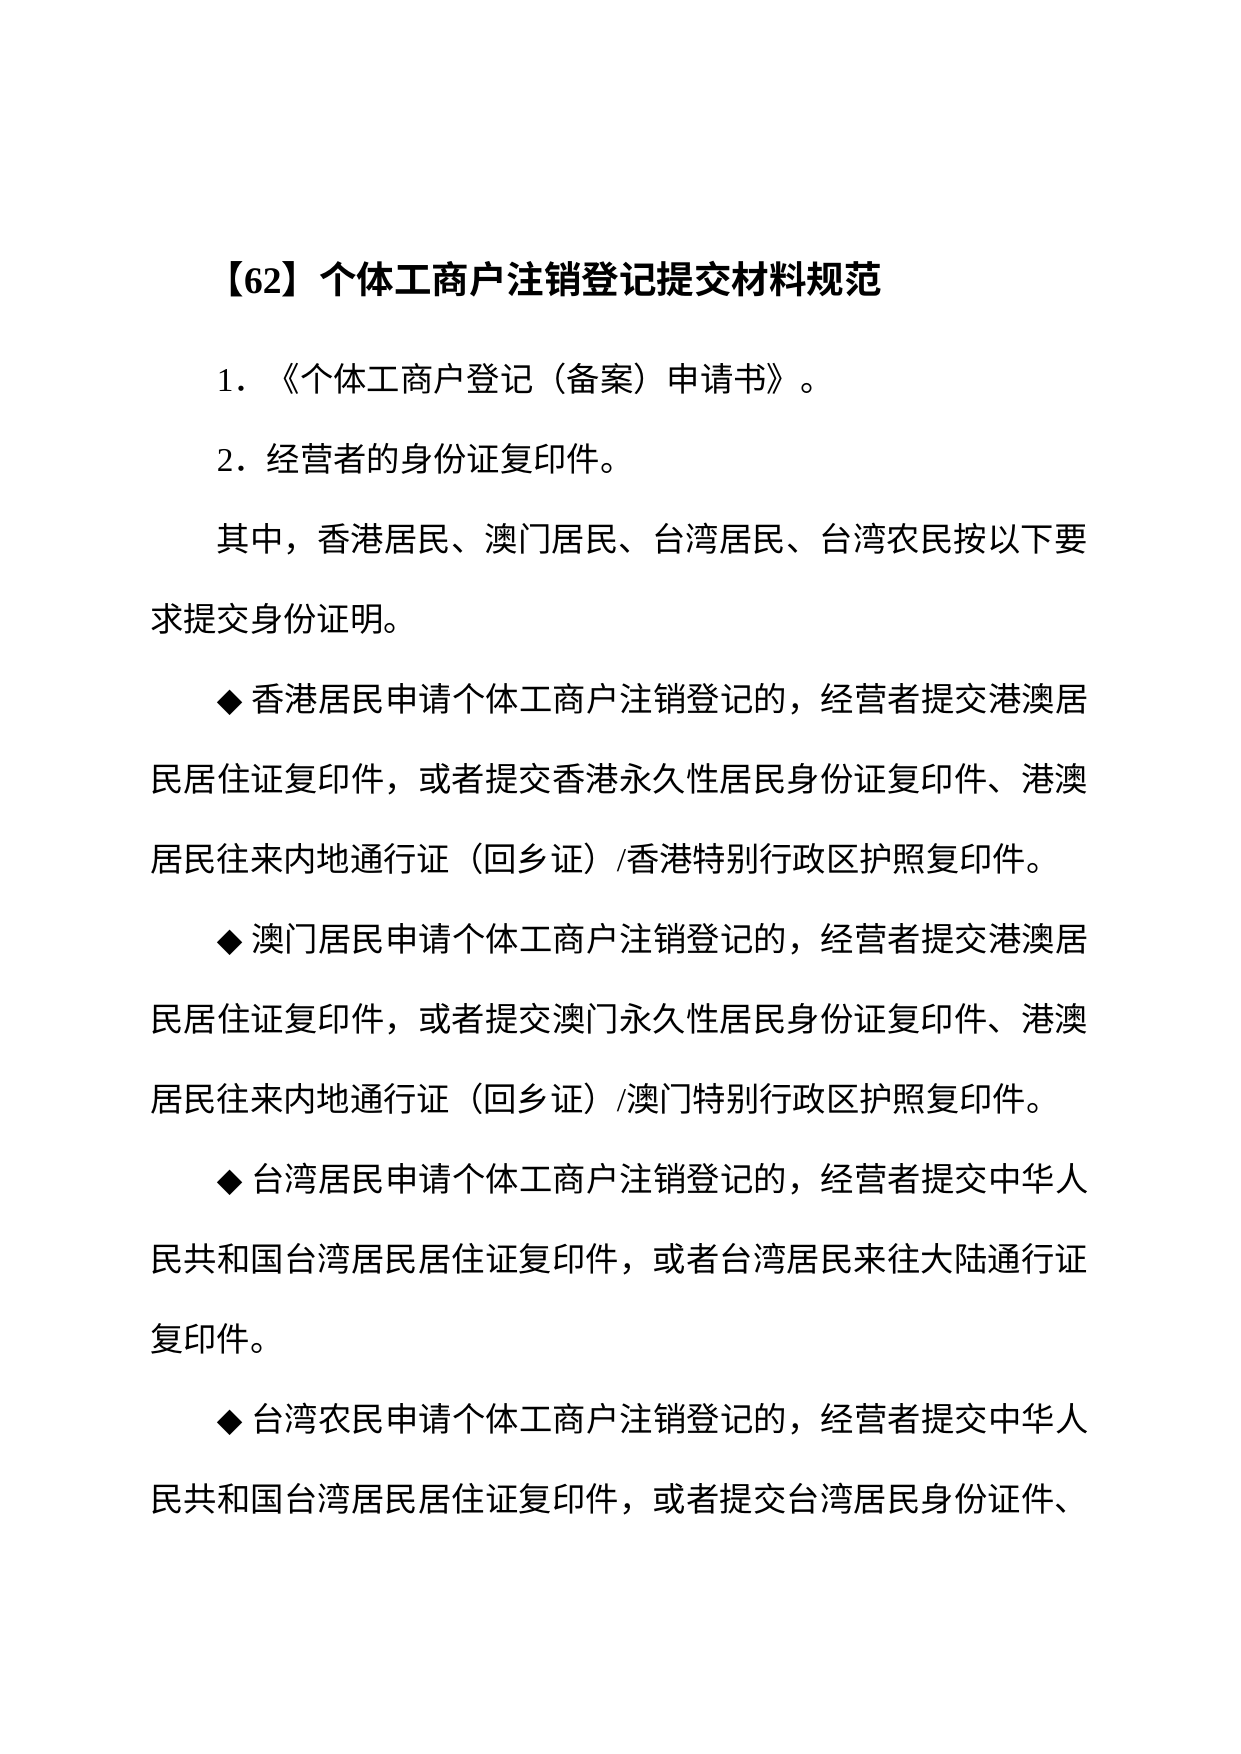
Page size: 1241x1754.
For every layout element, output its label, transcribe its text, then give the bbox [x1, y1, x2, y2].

text ◆ 澳门居民申请个体工商户注销登记的，经营者提交港澳居民居住证复印件，或者提交澳门永久性居民身份证复印件、港澳居民往来内地通行证（回乡证）/澳门特别行政区护照复印件。 [150, 897, 1090, 1137]
text ◆ 台湾居民申请个体工商户注销登记的，经营者提交中华人民共和国台湾居民居住证复印件，或者台湾居民来往大陆通行证复印件。 [150, 1137, 1090, 1377]
text 1．《个体工商户登记（备案）申请书》。 [150, 337, 1090, 417]
text ◆ 香港居民申请个体工商户注销登记的，经营者提交港澳居民居住证复印件，或者提交香港永久性居民身份证复印件、港澳居民往来内地通行证（回乡证）/香港特别行政区护照复印件。 [150, 657, 1090, 897]
text 2．经营者的身份证复印件。 [150, 417, 1090, 497]
text 【62】个体工商户注销登记提交材料规范 [150, 237, 1090, 317]
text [150, 1377, 1090, 1537]
text 其中，香港居民、澳门居民、台湾居民、台湾农民按以下要求提交身份证明。 [150, 497, 1090, 657]
